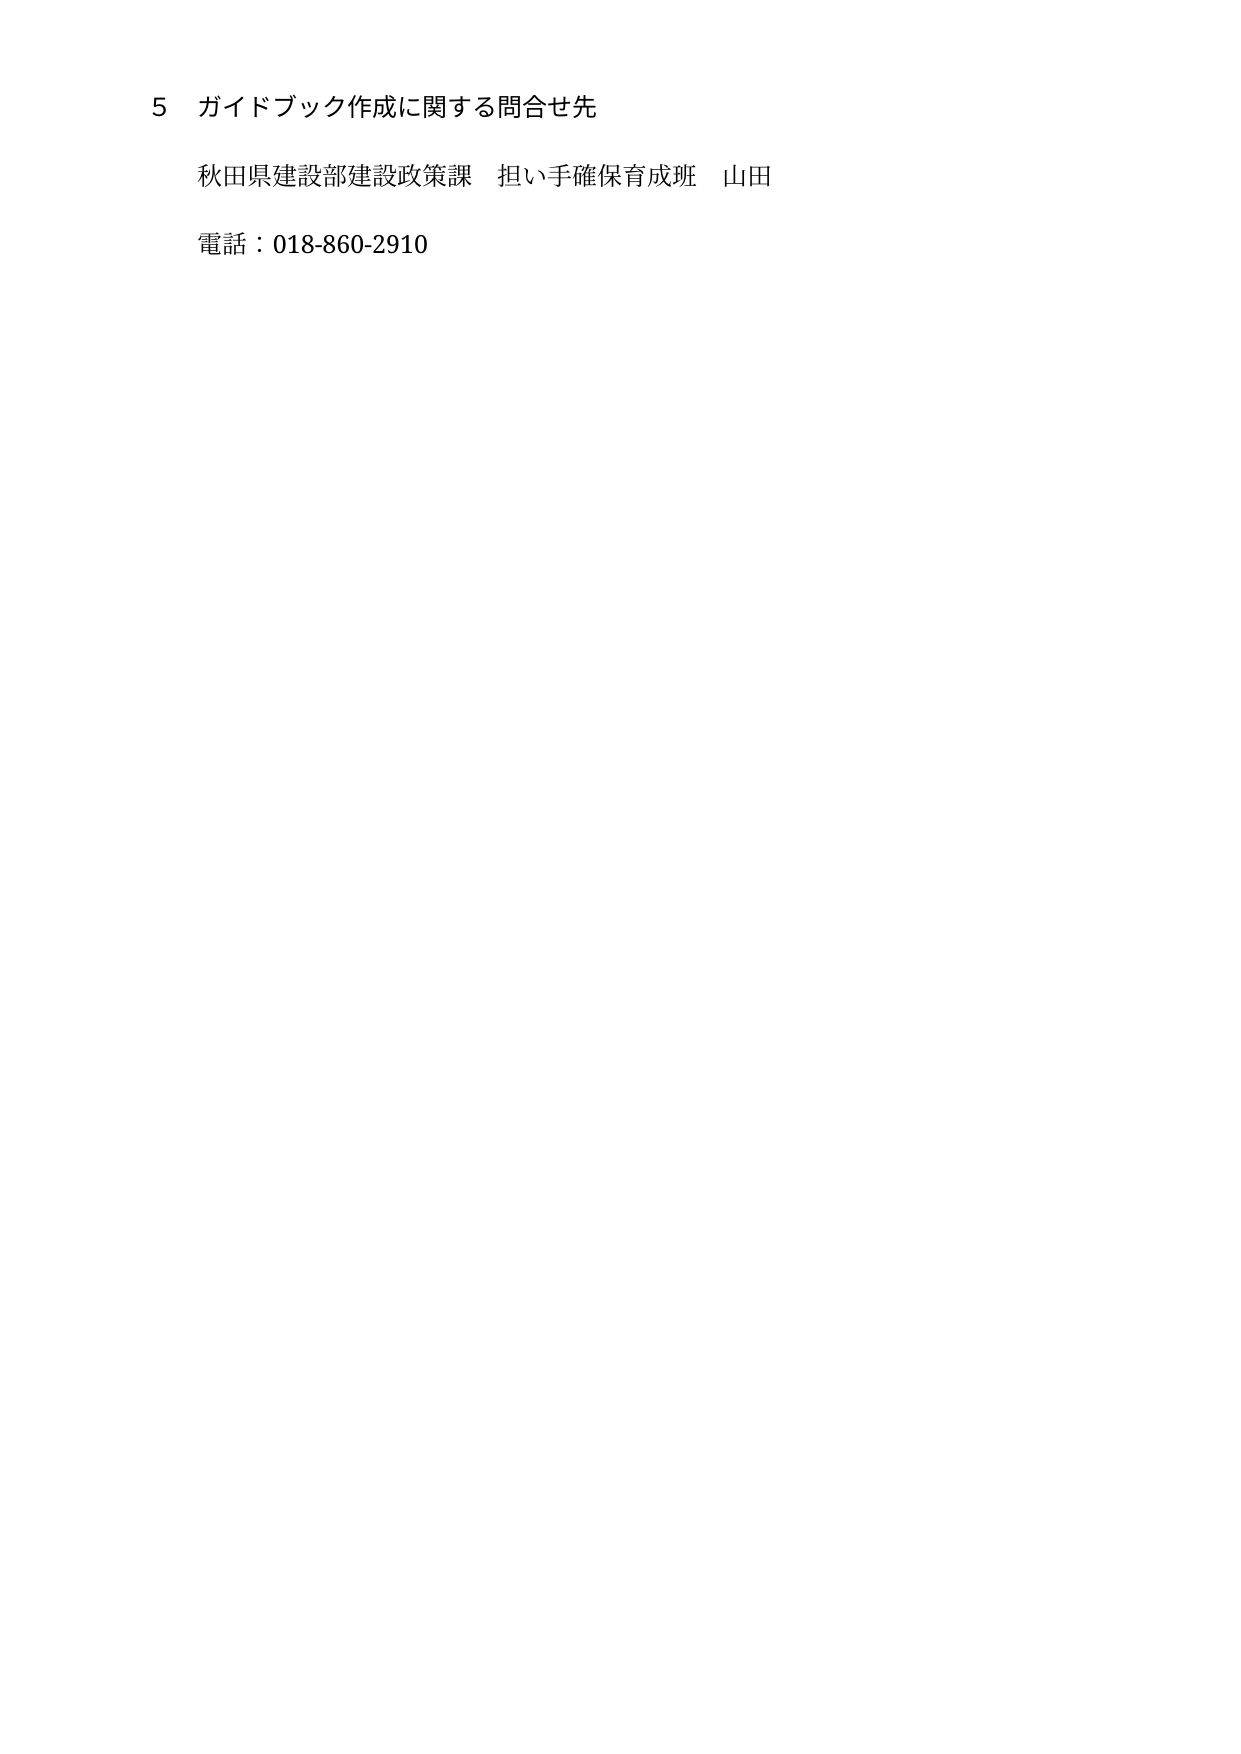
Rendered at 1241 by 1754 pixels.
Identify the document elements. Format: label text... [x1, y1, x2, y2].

text 秋田県建設部建設政策課 担い手確保育成班 山田 [148, 140, 1093, 209]
text ５ ガイドブック作成に関する問合せ先 [148, 72, 1093, 140]
text 電話：018-860-2910 [148, 209, 1093, 277]
